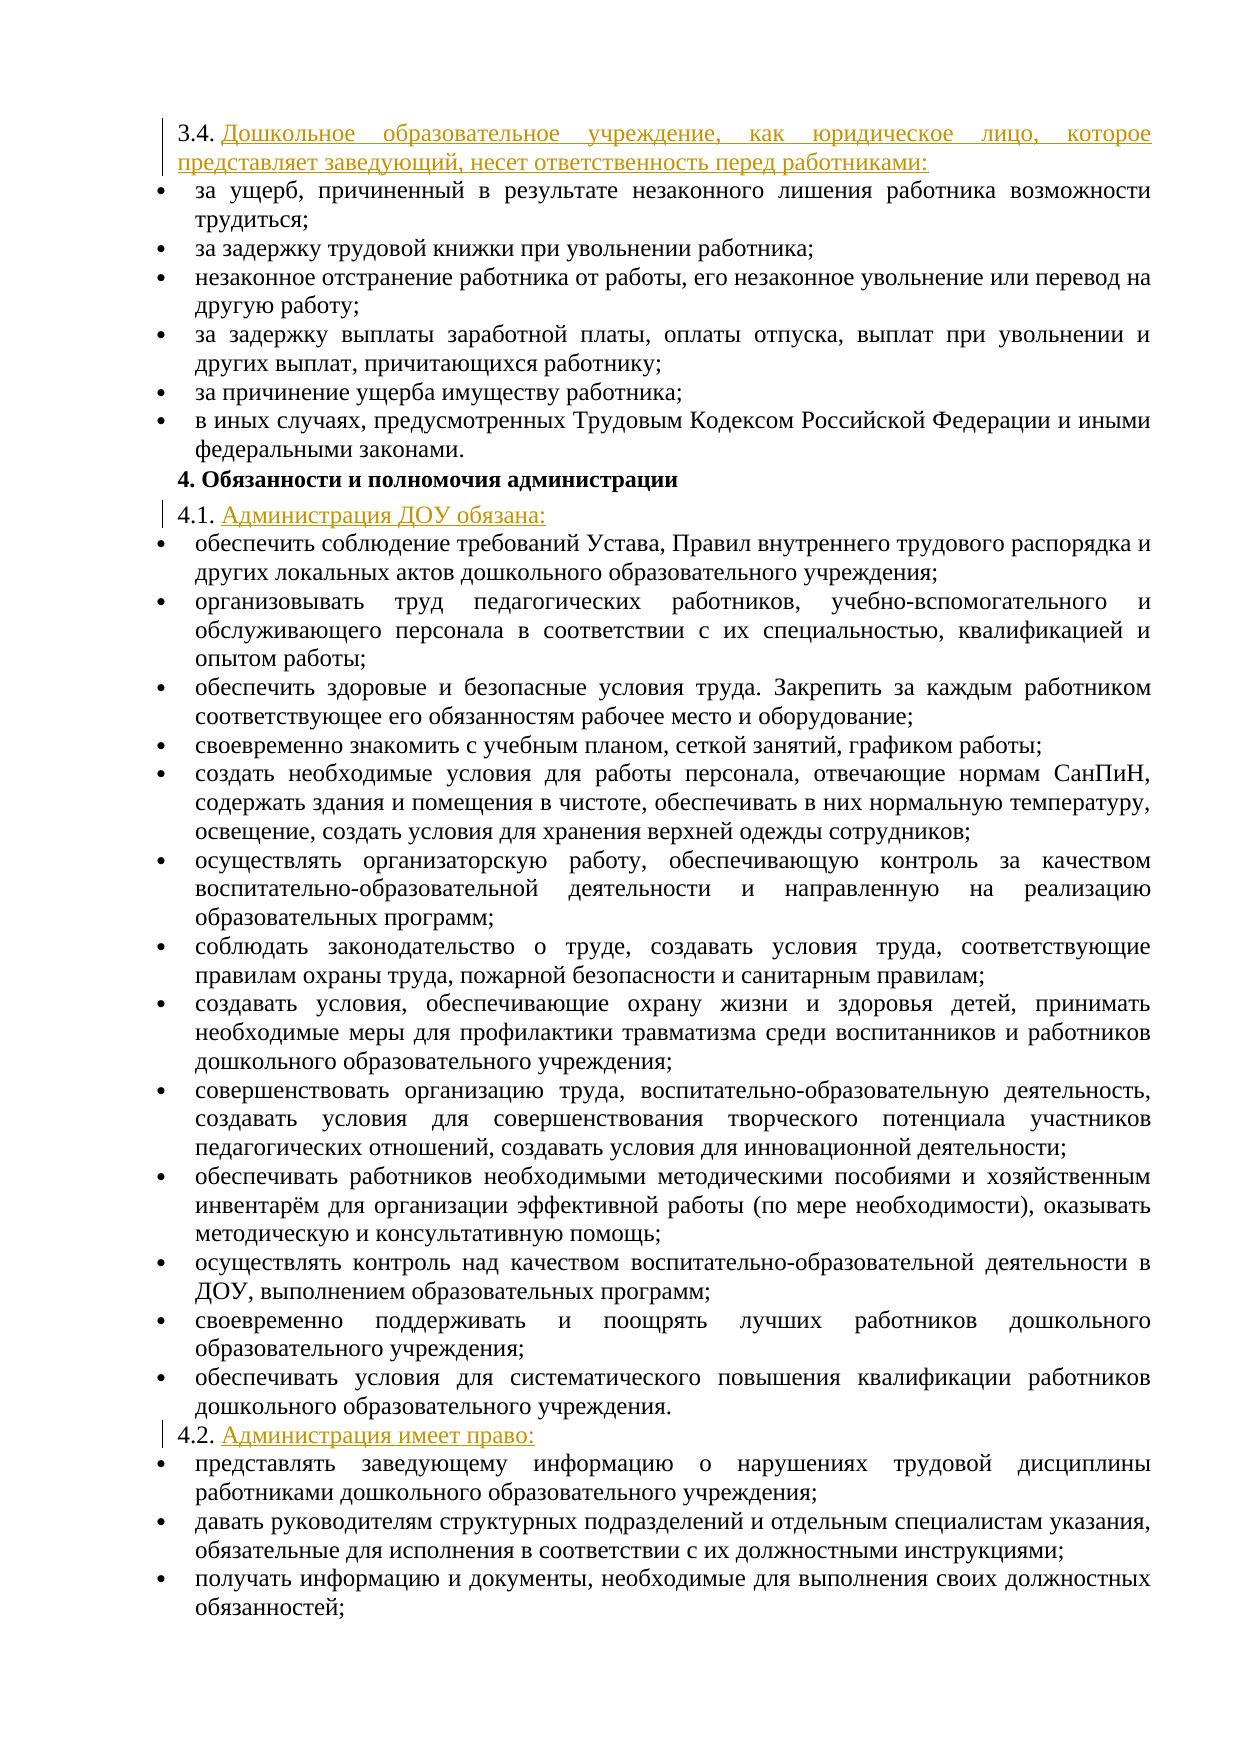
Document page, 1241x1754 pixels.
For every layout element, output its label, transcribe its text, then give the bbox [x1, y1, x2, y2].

text 4. Обязанности и полномочия администрации [177, 463, 1152, 493]
text 4.1. [177, 500, 1152, 528]
list обеспечить соблюдение требований Устава, Правил внутреннего трудового распорядка и других локальных актов дошкольного образовательного учреждения; [157, 528, 1152, 586]
list создавать условия, обеспечивающие охрану жизни и здоровья детей, принимать необходимые меры для профилактики травматизма среди воспитанников и работников дошкольного образовательного учреждения; [157, 988, 1152, 1075]
list в иных случаях, предусмотренных Трудовым Кодексом Российской Федерации и иными федеральными законами. [157, 406, 1152, 463]
list незаконное отстранение работника от работы, его незаконное увольнение или перевод на другую работу; [157, 262, 1152, 319]
list своевременно знакомить с учебным планом, сеткой занятий, графиком работы; [157, 730, 1152, 758]
list обеспечивать работников необходимыми методическими пособиями и хозяйственным инвентарём для организации эффективной работы (по мере необходимости), оказывать методическую и консультативную помощь; [157, 1161, 1152, 1247]
list осуществлять контроль над качеством воспитательно-образовательной деятельности в ДОУ, выполнением образовательных программ; [157, 1247, 1152, 1305]
list совершенствовать организацию труда, воспитательно-образовательную деятельность, создавать условия для совершенствования творческого потенциала участников педагогических отношений, создавать условия для инновационной деятельности; [157, 1075, 1152, 1161]
list своевременно поддерживать и поощрять лучших работников дошкольного образовательного учреждения; [157, 1305, 1152, 1362]
list получать информацию и документы, необходимые для выполнения своих должностных обязанностей; [157, 1563, 1152, 1621]
list обеспечивать условия для систематического повышения квалификации работников дошкольного образовательного учреждения. [157, 1362, 1152, 1420]
list за задержку выплаты заработной платы, оплаты отпуска, выплат при увольнении и других выплат, причитающихся работнику; [157, 319, 1152, 377]
list обеспечить здоровые и безопасные условия труда. Закрепить за каждым работником соответствующее его обязанностям рабочее место и оборудование; [157, 672, 1152, 730]
list организовывать труд педагогических работников, учебно-вспомогательного и обслуживающего персонала в соответствии с их специальностью, квалификацией и опытом работы; [157, 586, 1152, 672]
list за ущерб, причиненный в результате незаконного лишения работника возможности трудиться; [157, 176, 1152, 233]
list создать необходимые условия для работы персонала, отвечающие нормам СанПиН, содержать здания и помещения в чистоте, обеспечивать в них нормальную температуру, освещение, создать условия для хранения верхней одежды сотрудников; [157, 758, 1152, 845]
list давать руководителям структурных подразделений и отдельным специалистам указания, обязательные для исполнения в соответствии с их должностными инструкциями; [157, 1506, 1152, 1563]
list за задержку трудовой книжки при увольнении работника; [157, 233, 1152, 262]
text 4.2. [177, 1420, 1152, 1448]
list соблюдать законодательство о труде, создавать условия труда, соответствующие правилам охраны труда, пожарной безопасности и санитарным правилам; [157, 931, 1152, 988]
list за причинение ущерба имуществу работника; [157, 377, 1152, 406]
list представлять заведующему информацию о нарушениях трудовой дисциплины работниками дошкольного образовательного учреждения; [157, 1448, 1152, 1506]
list осуществлять организаторскую работу, обеспечивающую контроль за качеством воспитательно-образовательной деятельности и направленную на реализацию образовательных программ; [157, 845, 1152, 931]
text 3.4. [177, 118, 1152, 176]
